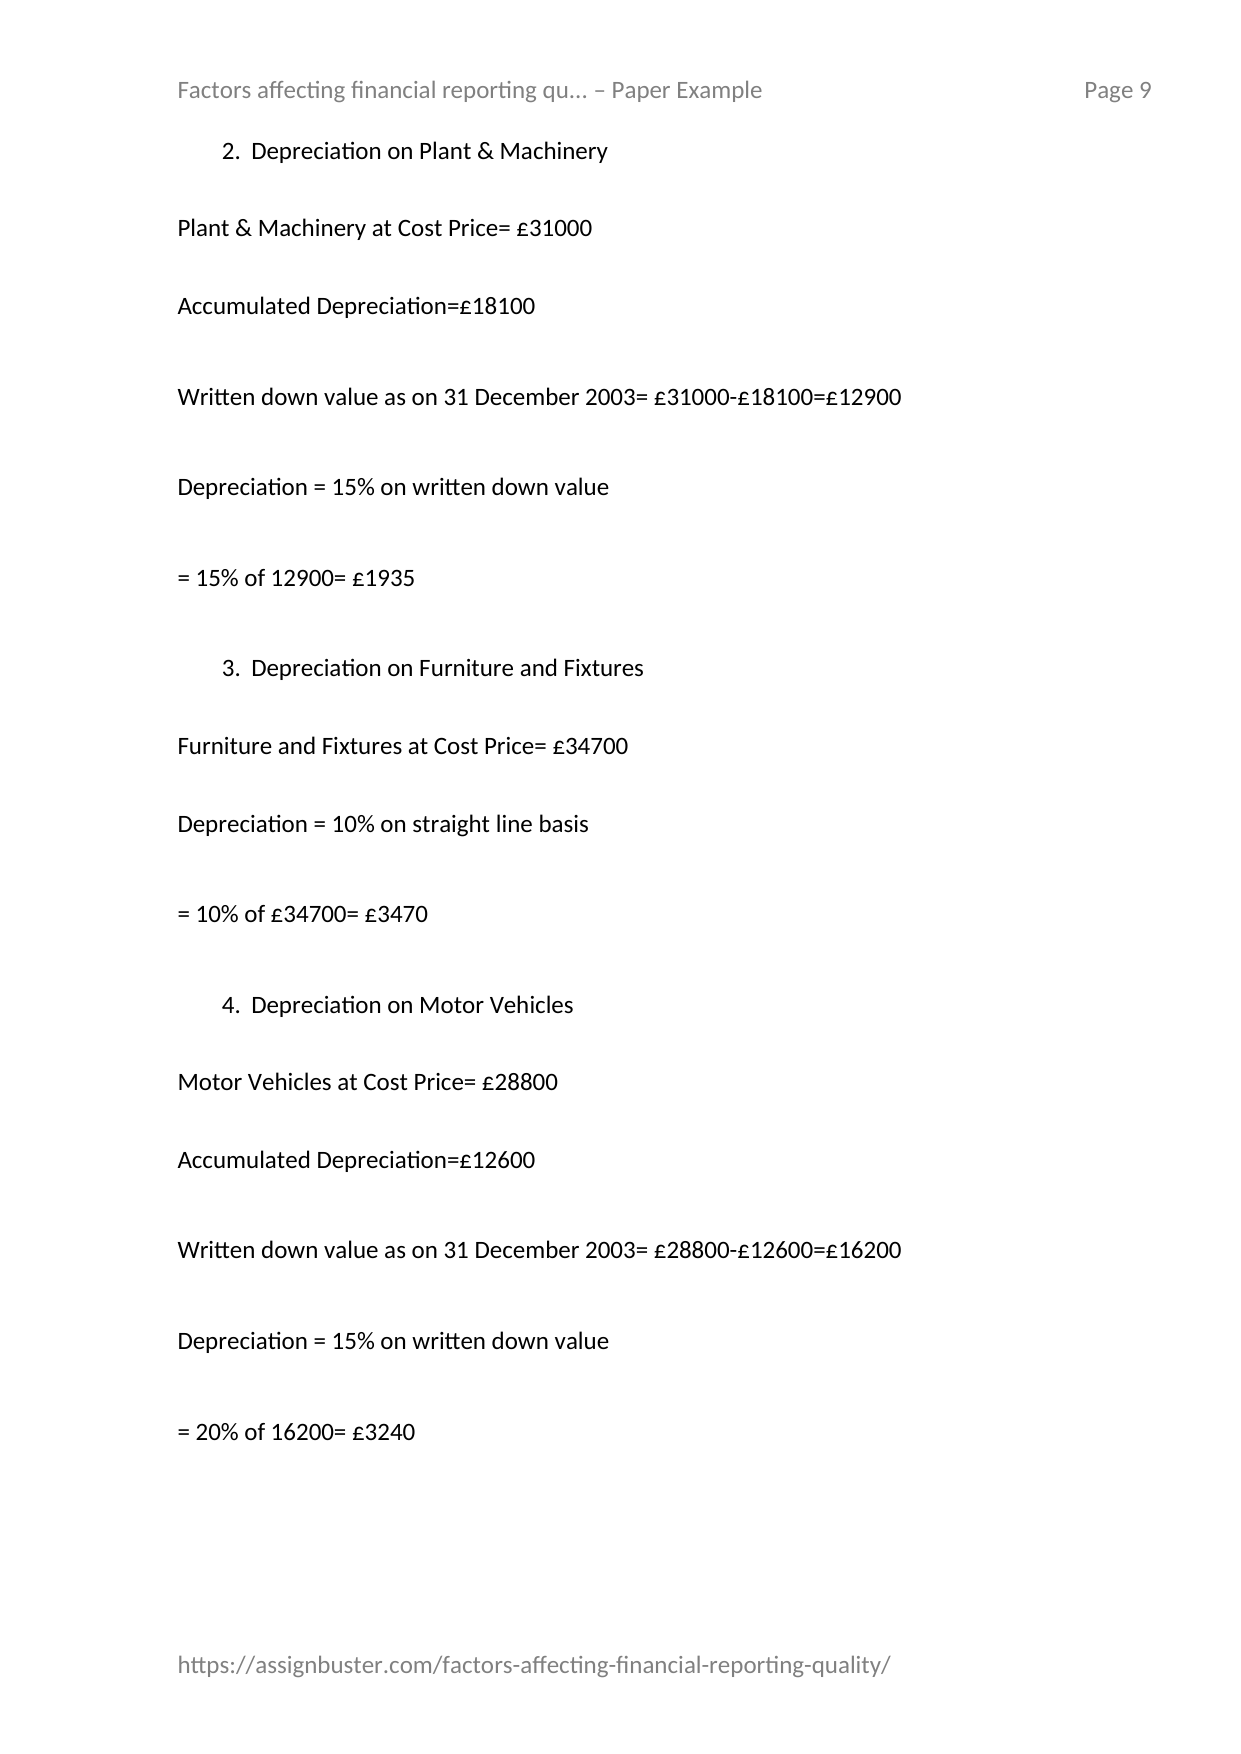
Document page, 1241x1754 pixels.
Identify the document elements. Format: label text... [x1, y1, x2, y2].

text Written down value as on 31 December 2003= £28800-£12600=£16200 [177, 1235, 1152, 1265]
list Depreciation on Plant & Machinery [222, 135, 1152, 165]
text Accumulated Depreciation=£18100 [177, 290, 1152, 321]
text Furniture and Fixtures at Cost Price= £34700 [177, 730, 1152, 761]
text Depreciation = 15% on written down value [177, 1325, 1152, 1356]
text Depreciation = 15% on written down value [177, 471, 1152, 502]
text Motor Vehicles at Cost Price= £28800 [177, 1066, 1152, 1097]
list Depreciation on Furniture and Fixtures [222, 652, 1152, 683]
text Accumulated Depreciation=£12600 [177, 1144, 1152, 1175]
text = 15% of 12900= £1935 [177, 562, 1152, 592]
text Depreciation = 10% on straight line basis [177, 808, 1152, 838]
text = 10% of £34700= £3470 [177, 898, 1152, 929]
text Written down value as on 31 December 2003= £31000-£18100=£12900 [177, 381, 1152, 411]
text Plant & Machinery at Cost Price= £31000 [177, 212, 1152, 243]
list Depreciation on Motor Vehicles [222, 989, 1152, 1019]
text = 20% of 16200= £3240 [177, 1416, 1152, 1446]
